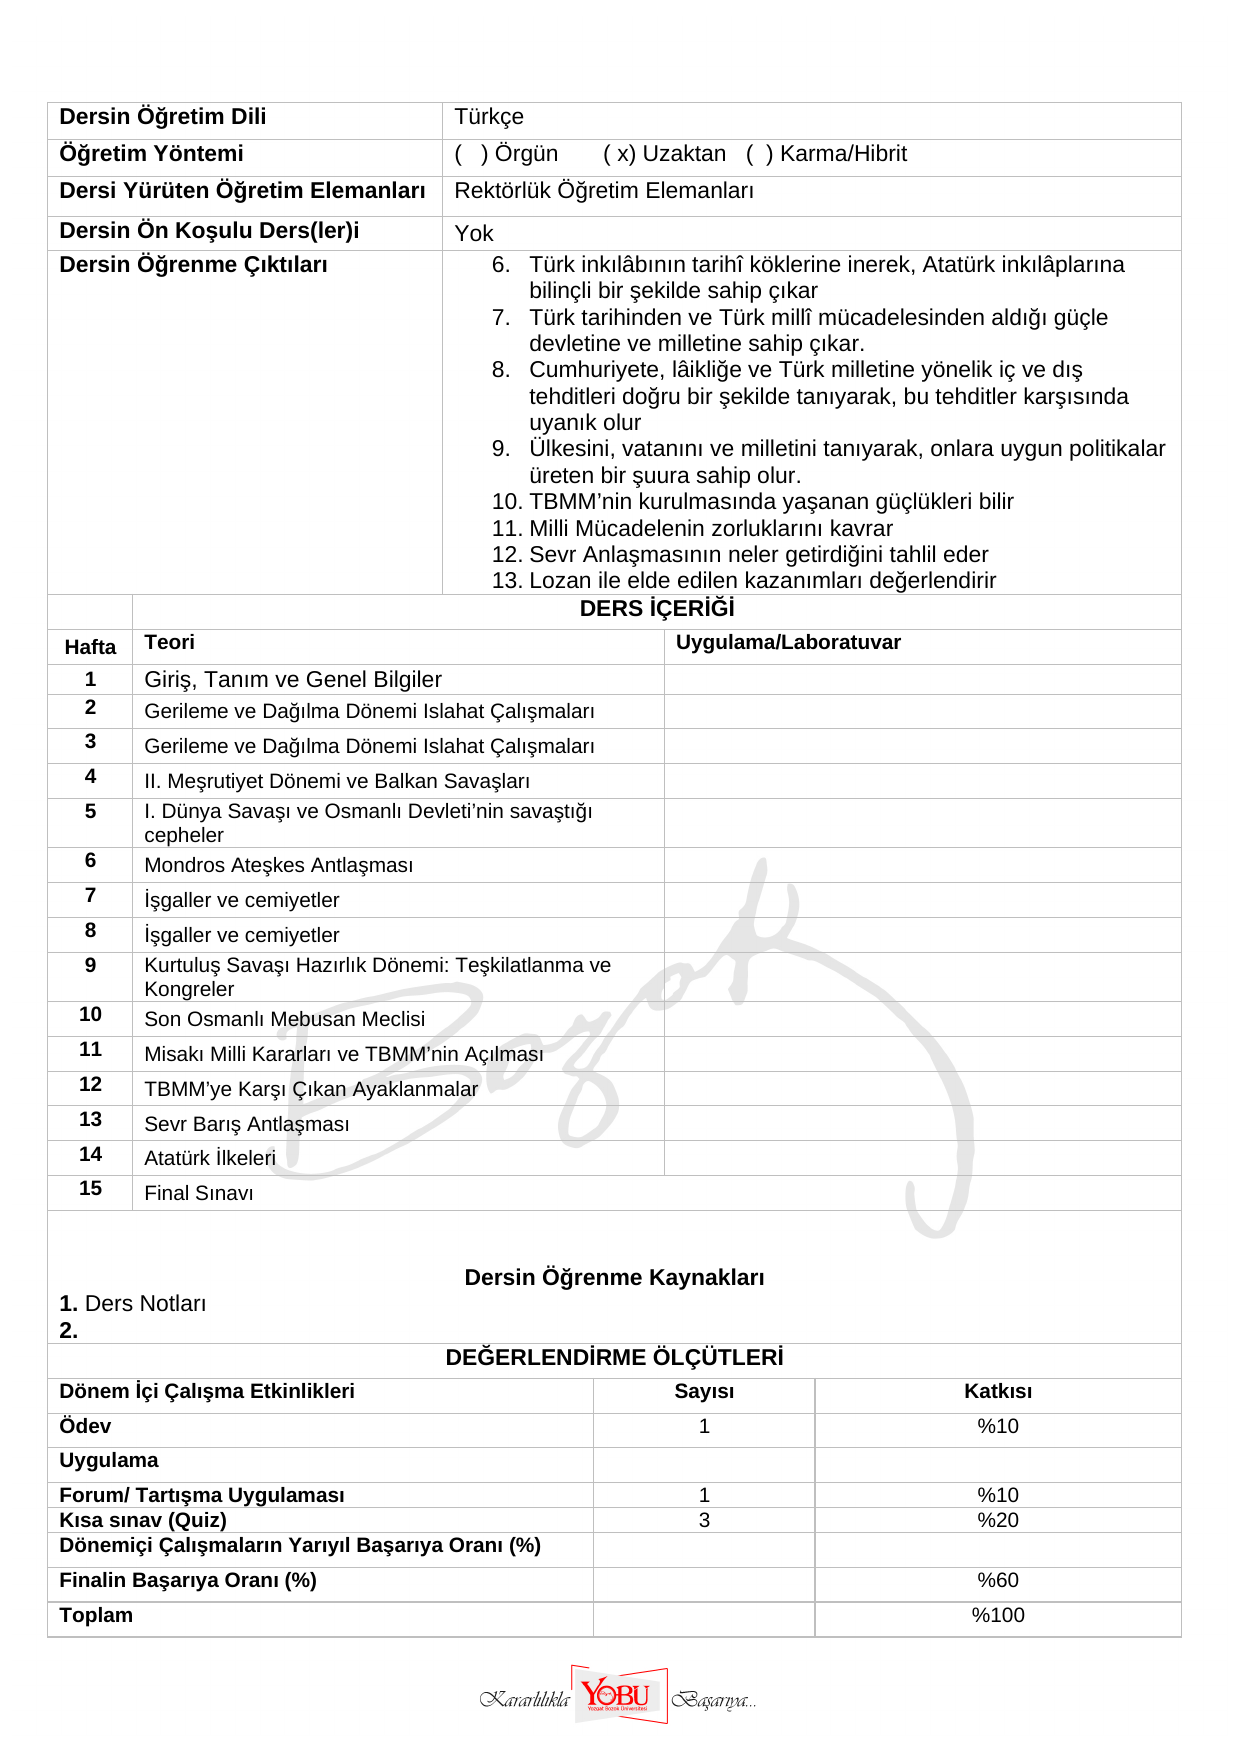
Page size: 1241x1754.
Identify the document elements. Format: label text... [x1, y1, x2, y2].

table_cell Gerileme ve Dağılma Dönemi Islahat Çalışmaları [133, 695, 664, 728]
table_cell %20 [816, 1508, 1181, 1532]
table_cell [665, 848, 1181, 882]
table_cell Sayısı [594, 1379, 814, 1413]
table_cell 15 [48, 1176, 132, 1210]
table_cell Finalin Başarıya Oranı (%) [48, 1568, 593, 1601]
table_cell %100 [816, 1603, 1181, 1636]
table_cell DERS İÇERİĞİ [133, 595, 1181, 628]
table_cell 8 [48, 918, 132, 952]
table_cell %10 [816, 1483, 1181, 1507]
table_cell Dersin Öğrenme Kaynakları 1. Ders Notları 2. [48, 1211, 1181, 1343]
table_cell Kurtuluş Savaşı Hazırlık Dönemi: Teşkilatlanma ve Kongreler [133, 953, 664, 1001]
table_cell Dersin Ön Koşulu Ders(ler)i [48, 217, 442, 250]
table_cell 1 [594, 1414, 814, 1447]
table_cell 10 [48, 1002, 132, 1036]
table_cell Uygulama [48, 1448, 593, 1482]
table_cell 5 [48, 799, 132, 847]
table_cell [665, 918, 1181, 952]
table_cell Forum/ Tartışma Uygulaması [48, 1483, 593, 1507]
table_cell II. Meşrutiyet Dönemi ve Balkan Savaşları [133, 764, 664, 798]
table_cell [816, 1448, 1181, 1482]
picture [12, 16, 1228, 1736]
table_cell Final Sınavı [133, 1176, 1181, 1210]
table_cell 9 [48, 953, 132, 1001]
table_cell İşgaller ve cemiyetler [133, 883, 664, 917]
table_cell 13 [48, 1106, 132, 1140]
table_cell 1 [48, 665, 132, 693]
table_cell Misakı Milli Kararları ve TBMM’nin Açılması [133, 1037, 664, 1071]
table_cell 11 [48, 1037, 132, 1071]
table_cell Rektörlük Öğretim Elemanları [443, 177, 1181, 216]
table_cell 1 [594, 1483, 814, 1507]
table_cell I. Dünya Savaşı ve Osmanlı Devleti’nin savaştığı cepheler [133, 799, 664, 847]
table_cell Dersi Yürüten Öğretim Elemanları [48, 177, 442, 216]
table_cell [665, 799, 1181, 847]
table_cell 4 [48, 764, 132, 798]
table_cell [665, 1037, 1181, 1071]
table_cell %60 [816, 1568, 1181, 1601]
table_cell Atatürk İlkeleri [133, 1141, 664, 1175]
table_cell Dersin Öğrenme Çıktıları [48, 251, 442, 593]
table_cell Gerileme ve Dağılma Dönemi Islahat Çalışmaları [133, 729, 664, 763]
table_cell [594, 1568, 814, 1601]
table_cell [665, 883, 1181, 917]
table_cell %10 [816, 1414, 1181, 1447]
table_cell [48, 595, 132, 628]
table_cell [594, 1603, 814, 1636]
table_cell [665, 695, 1181, 728]
table_cell Sevr Barış Antlaşması [133, 1106, 664, 1140]
table_cell Öğretim Yöntemi [48, 140, 442, 176]
table_cell Kısa sınav (Quiz) [48, 1508, 593, 1532]
table_cell 7 [48, 883, 132, 917]
table_cell 12 [48, 1072, 132, 1105]
table_cell 2 [48, 695, 132, 728]
table_cell [594, 1448, 814, 1482]
table_cell TBMM’ye Karşı Çıkan Ayaklanmalar [133, 1072, 664, 1105]
table_cell DEĞERLENDİRME ÖLÇÜTLERİ [48, 1344, 1181, 1378]
table_cell [594, 1533, 814, 1567]
table_cell Mondros Ateşkes Antlaşması [133, 848, 664, 882]
table_cell Katkısı [816, 1379, 1181, 1413]
table_cell ( ) Örgün ( x) Uzaktan ( ) Karma/Hibrit [443, 140, 1181, 176]
table_cell 3 [48, 729, 132, 763]
table_cell [816, 1533, 1181, 1567]
table_cell Dönem İçi Çalışma Etkinlikleri [48, 1379, 593, 1413]
table_cell Toplam [48, 1603, 593, 1636]
table_cell Dersin Öğretim Dili [48, 103, 442, 139]
table_cell Türkçe [443, 103, 1181, 139]
table_cell Yok [443, 217, 1181, 250]
table_cell 14 [48, 1141, 132, 1175]
table_cell Hafta [48, 630, 132, 663]
table_cell [665, 665, 1181, 693]
table_cell [665, 764, 1181, 798]
table_cell Teori [133, 630, 664, 663]
table_cell 3 [594, 1508, 814, 1532]
table_cell [665, 729, 1181, 763]
table_cell [665, 1002, 1181, 1036]
table_cell Son Osmanlı Mebusan Meclisi [133, 1002, 664, 1036]
table_cell [665, 953, 1181, 1001]
table_cell [665, 1072, 1181, 1105]
table_cell [665, 1141, 1181, 1175]
table_cell Giriş, Tanım ve Genel Bilgiler [133, 665, 664, 693]
table_cell Dönemiçi Çalışmaların Yarıyıl Başarıya Oranı (%) [48, 1533, 593, 1567]
table_cell İşgaller ve cemiyetler [133, 918, 664, 952]
table_cell [665, 1106, 1181, 1140]
table_cell Ödev [48, 1414, 593, 1447]
table_cell 6 [48, 848, 132, 882]
table_cell Türk inkılâbının tarihî köklerine inerek, Atatürk inkılâplarına bilinçli bir şekilde sahip çıkar Türk tarihinden ve Türk millî mücadelesinden aldığı güçle devletine ve milletine sahip çıkar. Cumhuriyete, lâikliğe ve Türk milletine yönelik iç ve dış tehditleri doğru bir şekilde tanıyarak, bu tehditler karşısında uyanık olur Ülkesini, vatanını ve milletini tanıyarak, onlara uygun politikalar üreten bir şuura sahip olur. TBMM’nin kurulmasında yaşanan güçlükleri bilir Milli Mücadelenin zorluklarını kavrar Sevr Anlaşmasının neler getirdiğini tahlil eder Lozan ile elde edilen kazanımları değerlendirir [443, 251, 1181, 593]
table_cell Uygulama/Laboratuvar [665, 630, 1181, 663]
